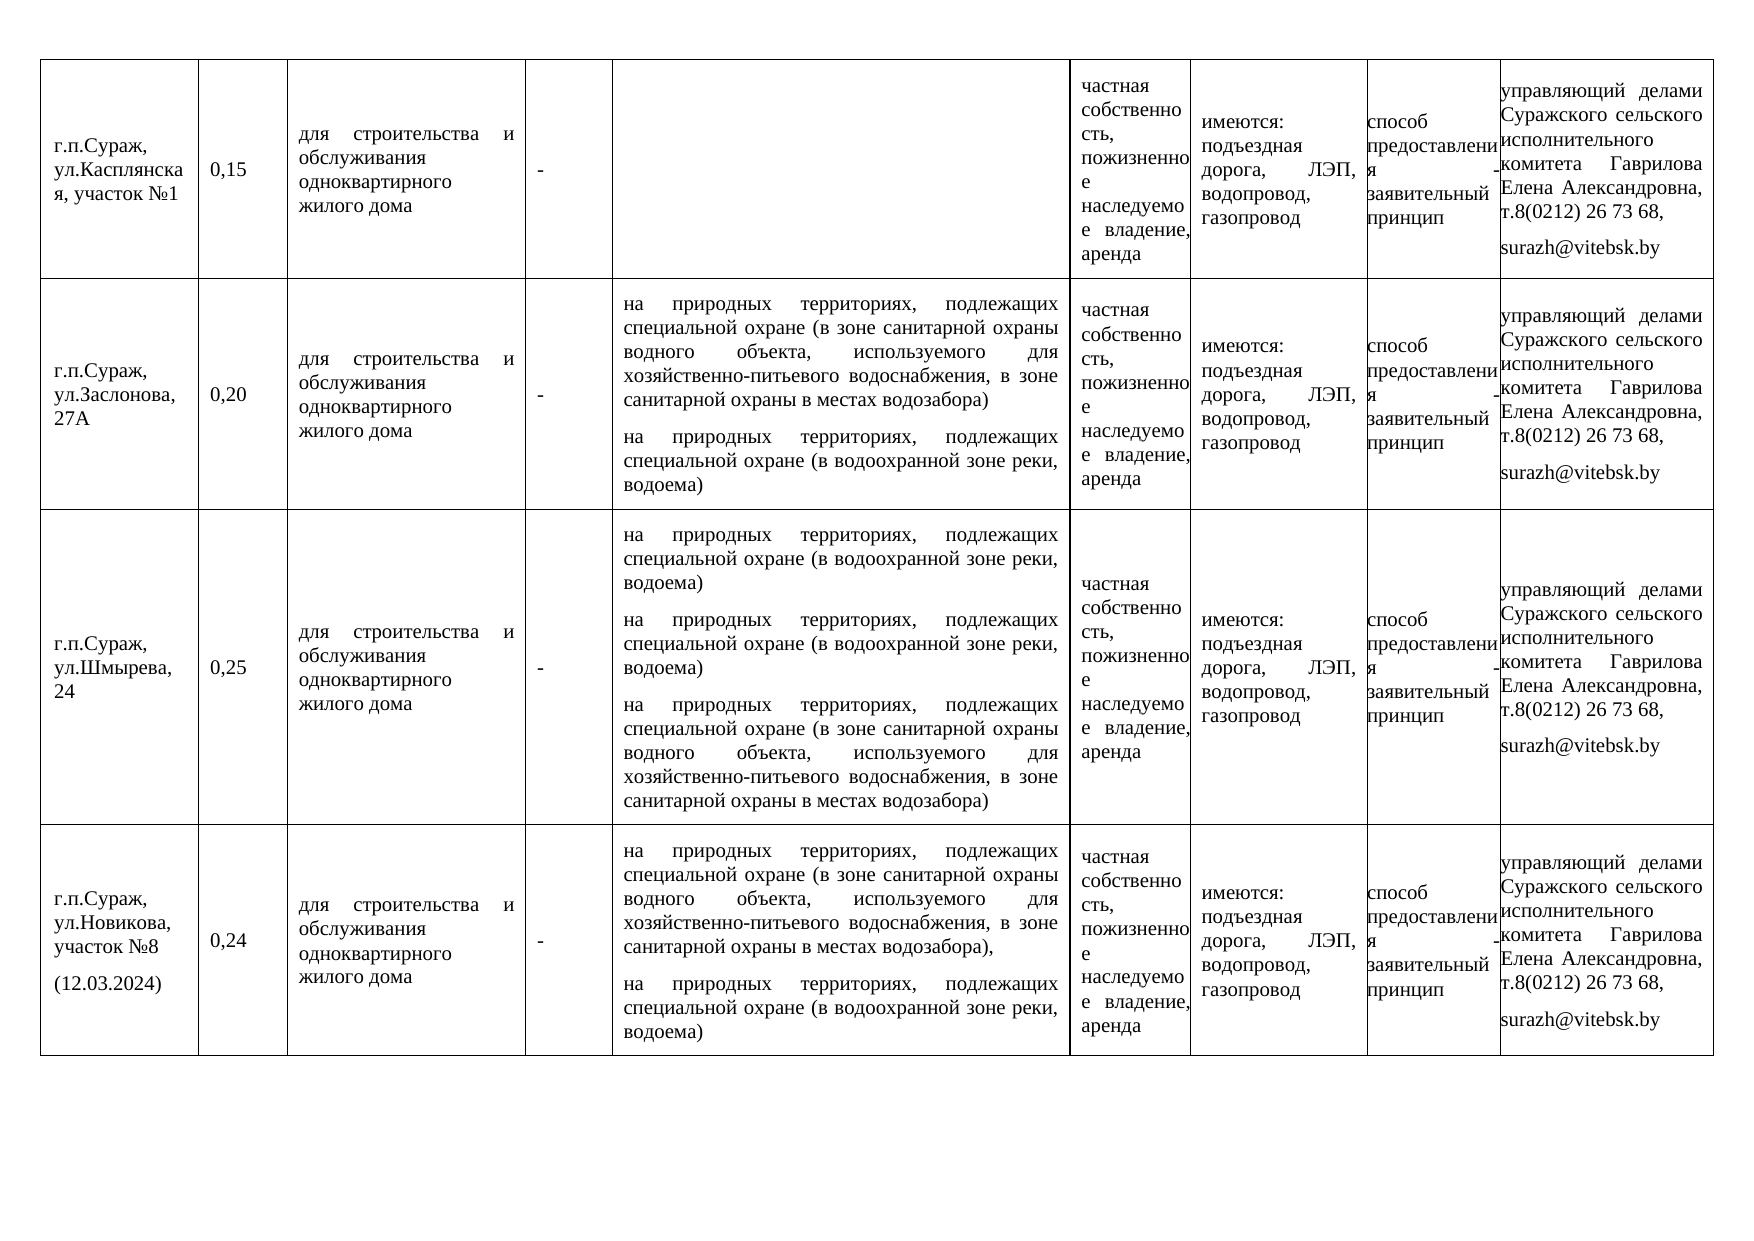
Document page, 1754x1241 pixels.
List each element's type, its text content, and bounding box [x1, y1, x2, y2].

table_cell имеются: подъездная дорога, ЛЭП, водопровод, газопровод [1191, 510, 1367, 824]
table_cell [1191, 825, 1367, 1055]
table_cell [1501, 825, 1713, 1055]
table_cell [613, 60, 1069, 278]
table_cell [1368, 825, 1500, 1055]
table_cell на природных территориях, подлежащих специальной охране (в водоохранной зоне реки, водоема) на природных территориях, подлежащих специальной охране (в водоохранной зоне реки, водоема) на природных территориях, подлежащих специальной охране (в зоне санитарной охраны водного объекта, используемого для хозяйственно-питьевого водоснабжения, в зоне санитарной охраны в местах водозабора) [613, 510, 1069, 824]
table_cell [1071, 825, 1190, 1055]
table_cell имеются: подъездная дорога, ЛЭП, водопровод, газопровод [1191, 279, 1367, 509]
table_cell - [526, 60, 612, 278]
table_cell способ предоставления - заявительный принцип [1368, 279, 1500, 509]
table_cell 0,15 [199, 60, 287, 278]
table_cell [1071, 60, 1190, 278]
table_cell - [526, 279, 612, 509]
table_cell для строительства и обслуживания одноквартирного жилого дома [288, 279, 525, 509]
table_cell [1191, 60, 1367, 278]
table_cell 0,24 [199, 825, 287, 1055]
table_cell - [526, 825, 612, 1055]
table_cell на природных территориях, подлежащих специальной охране (в зоне санитарной охраны водного объекта, используемого для хозяйственно-питьевого водоснабжения, в зоне санитарной охраны в местах водозабора) на природных территориях, подлежащих специальной охране (в водоохранной зоне реки, водоема) [613, 279, 1069, 509]
table_cell частная собственность, пожизненное наследуемое владение, аренда [1071, 279, 1190, 509]
table_cell управляющий делами Суражского сельского исполнительного комитета Гаврилова Елена Александровна, т.8(0212) 26 73 68, surazh@vitebsk.by [1501, 279, 1713, 509]
table_cell - [526, 510, 612, 824]
table_cell г.п.Сураж, ул.Шмырева, 24 [41, 510, 198, 824]
table_cell г.п.Сураж, ул.Касплянская, участок №1 [41, 60, 198, 278]
table_cell г.п.Сураж, ул.Новикова, участок №8 (12.03.2024) [41, 825, 198, 1055]
table_cell частная собственность, пожизненное наследуемое владение, аренда [1071, 510, 1190, 824]
table_cell для строительства и обслуживания одноквартирного жилого дома [288, 510, 525, 824]
table_cell г.п.Сураж, ул.Заслонова, 27А [41, 279, 198, 509]
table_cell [288, 60, 525, 278]
table_cell 0,20 [199, 279, 287, 509]
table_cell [1368, 60, 1500, 278]
table_cell 0,25 [199, 510, 287, 824]
table_cell способ предоставления - заявительный принцип [1368, 510, 1500, 824]
table_cell на природных территориях, подлежащих специальной охране (в зоне санитарной охраны водного объекта, используемого для хозяйственно-питьевого водоснабжения, в зоне санитарной охраны в местах водозабора), на природных территориях, подлежащих специальной охране (в водоохранной зоне реки, водоема) [613, 825, 1069, 1055]
table_cell управляющий делами Суражского сельского исполнительного комитета Гаврилова Елена Александровна, т.8(0212) 26 73 68, surazh@vitebsk.by [1501, 510, 1713, 824]
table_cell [1501, 60, 1713, 278]
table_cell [288, 825, 525, 1055]
